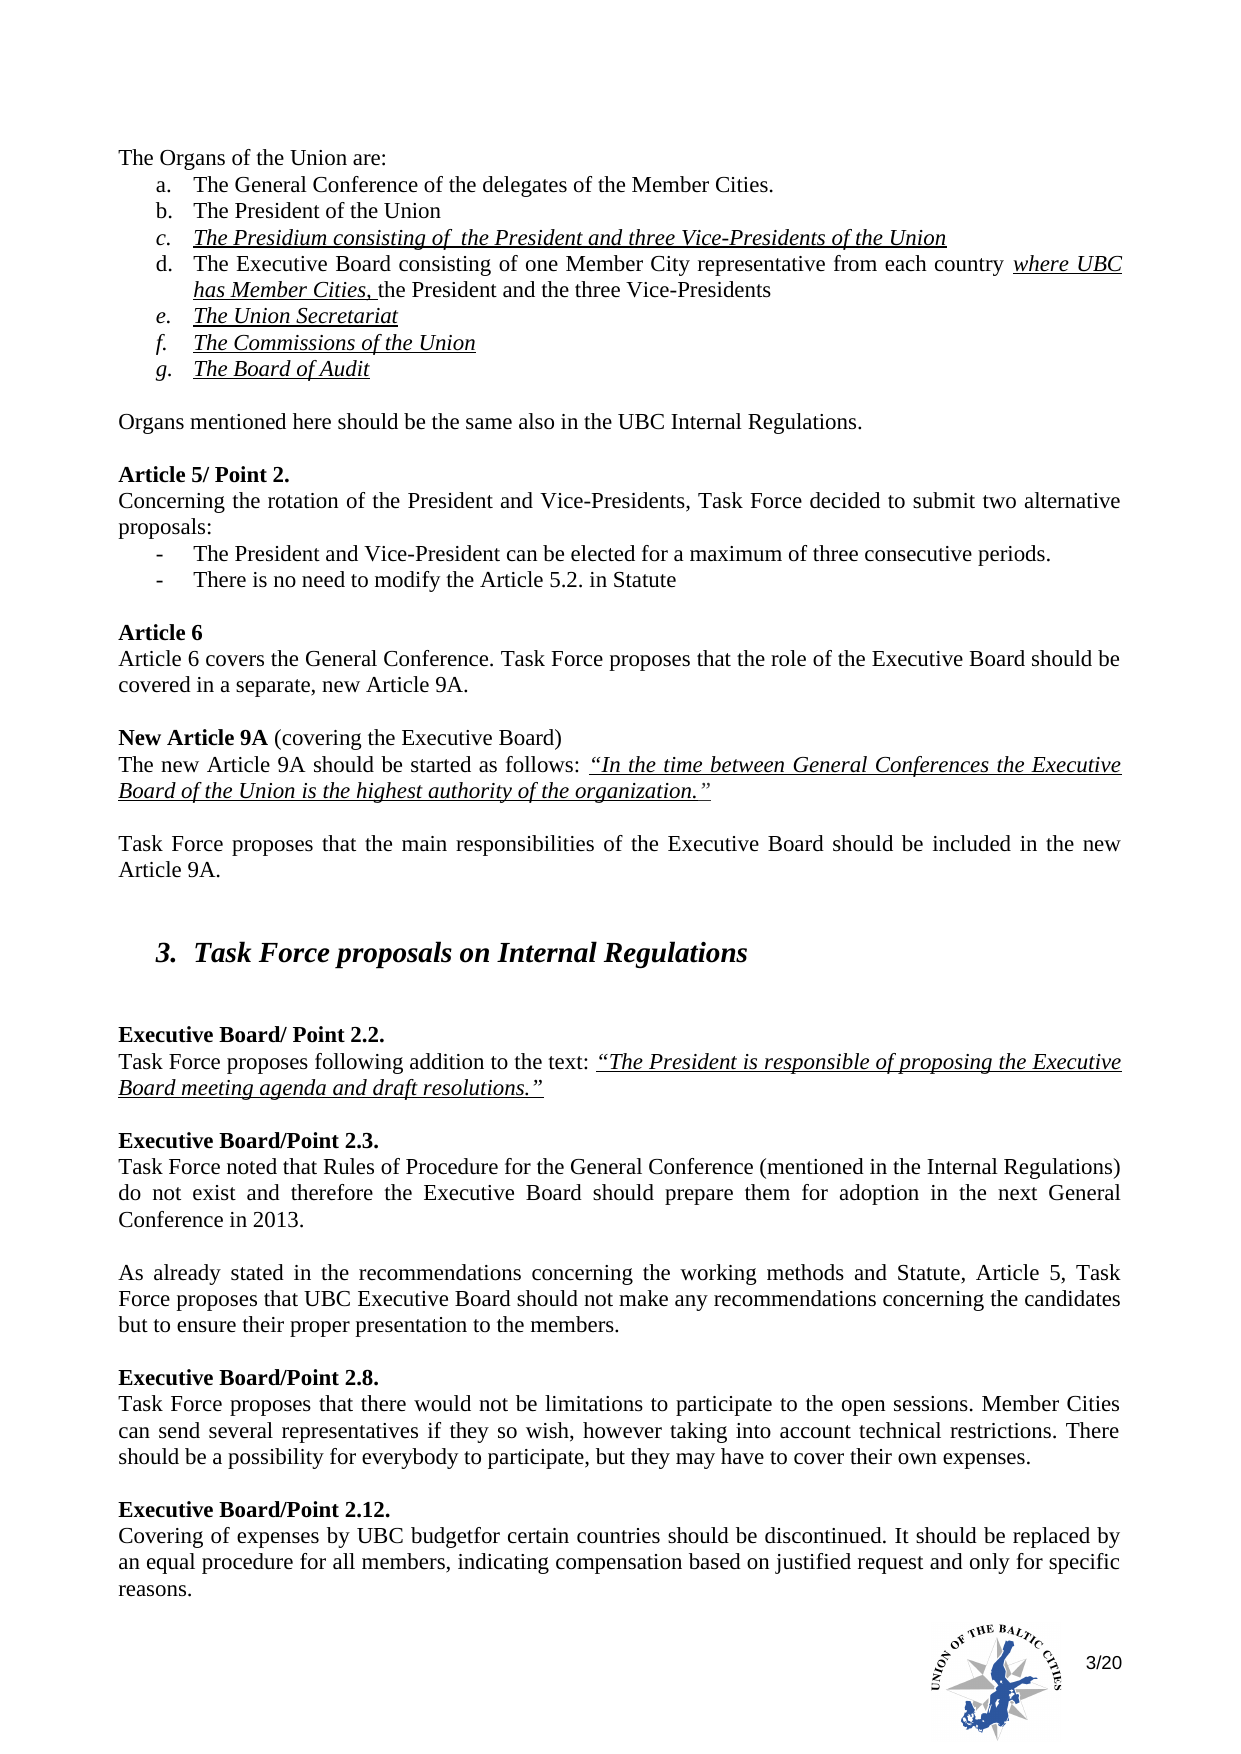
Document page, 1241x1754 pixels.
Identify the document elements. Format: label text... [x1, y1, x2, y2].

text Task Force proposes that there would not be limitations to participate to the open sessions. Member Cities can send several representatives if they so wish, however taking into account technical restrictions. There should be a possibility for everybody to participate, but they may have to cover their own expenses. [118, 1390, 1122, 1469]
list The General Conference of the delegates of the Member Cities. [156, 171, 1122, 197]
text Article 6 [118, 619, 1122, 645]
text The Organs of the Union are: [118, 144, 1122, 171]
text Covering of expenses by UBC budgetfor certain countries should be discontinued. It should be replaced by an equal procedure for all members, indicating compensation based on justified request and only for specific reasons. [118, 1522, 1122, 1601]
text Executive Board/Point 2.8. [118, 1364, 1122, 1390]
list The Union Secretariat [156, 303, 1122, 329]
text Article 5/ Point 2. [118, 461, 1122, 487]
text Task Force proposes that the main responsibilities of the Executive Board should be included in the new Article 9A. [118, 830, 1122, 882]
picture [929, 1622, 1061, 1741]
text Executive Board/Point 2.3. [118, 1127, 1122, 1153]
text Organs mentioned here should be the same also in the UBC Internal Regulations. [118, 408, 1122, 434]
list Task Force proposals on Internal Regulations [156, 935, 1122, 969]
list The Presidium consisting of the President and three Vice-Presidents of the Union [156, 223, 1122, 250]
list The President of the Union [156, 197, 1122, 223]
text Executive Board/Point 2.12. [118, 1496, 1122, 1522]
list The Board of Audit [156, 355, 1122, 382]
text The new Article 9A should be started as follows: “In the time between General Conferences the Executive Board of the Union is the highest authority of the organization.” [118, 751, 1122, 803]
text As already stated in the recommendations concerning the working methods and Statute, Article 5, Task Force proposes that UBC Executive Board should not make any recommendations concerning the candidates but to ensure their proper presentation to the members. [118, 1258, 1122, 1338]
text New Article 9A (covering the Executive Board) [118, 724, 1122, 751]
list The Commissions of the Union [156, 329, 1122, 355]
list The Executive Board consisting of one Member City representative from each country where UBC has Member Cities, the President and the three Vice-Presidents [156, 250, 1122, 303]
list There is no need to modify the Article 5.2. in Statute [156, 566, 1122, 592]
text Task Force proposes following addition to the text: “The President is responsible of proposing the Executive Board meeting agenda and draft resolutions.” [118, 1048, 1122, 1100]
list The President and Vice-President can be elected for a maximum of three consecutive periods. [156, 540, 1122, 566]
text Executive Board/ Point 2.2. [118, 1021, 1122, 1048]
text Concerning the rotation of the President and Vice-Presidents, Task Force decided to submit two alternative proposals: [118, 487, 1122, 540]
text Task Force noted that Rules of Procedure for the General Conference (mentioned in the Internal Regulations) do not exist and therefore the Executive Board should prepare them for adoption in the next General Conference in 2013. [118, 1153, 1122, 1232]
text Article 6 covers the General Conference. Task Force proposes that the role of the Executive Board should be covered in a separate, new Article 9A. [118, 645, 1122, 698]
